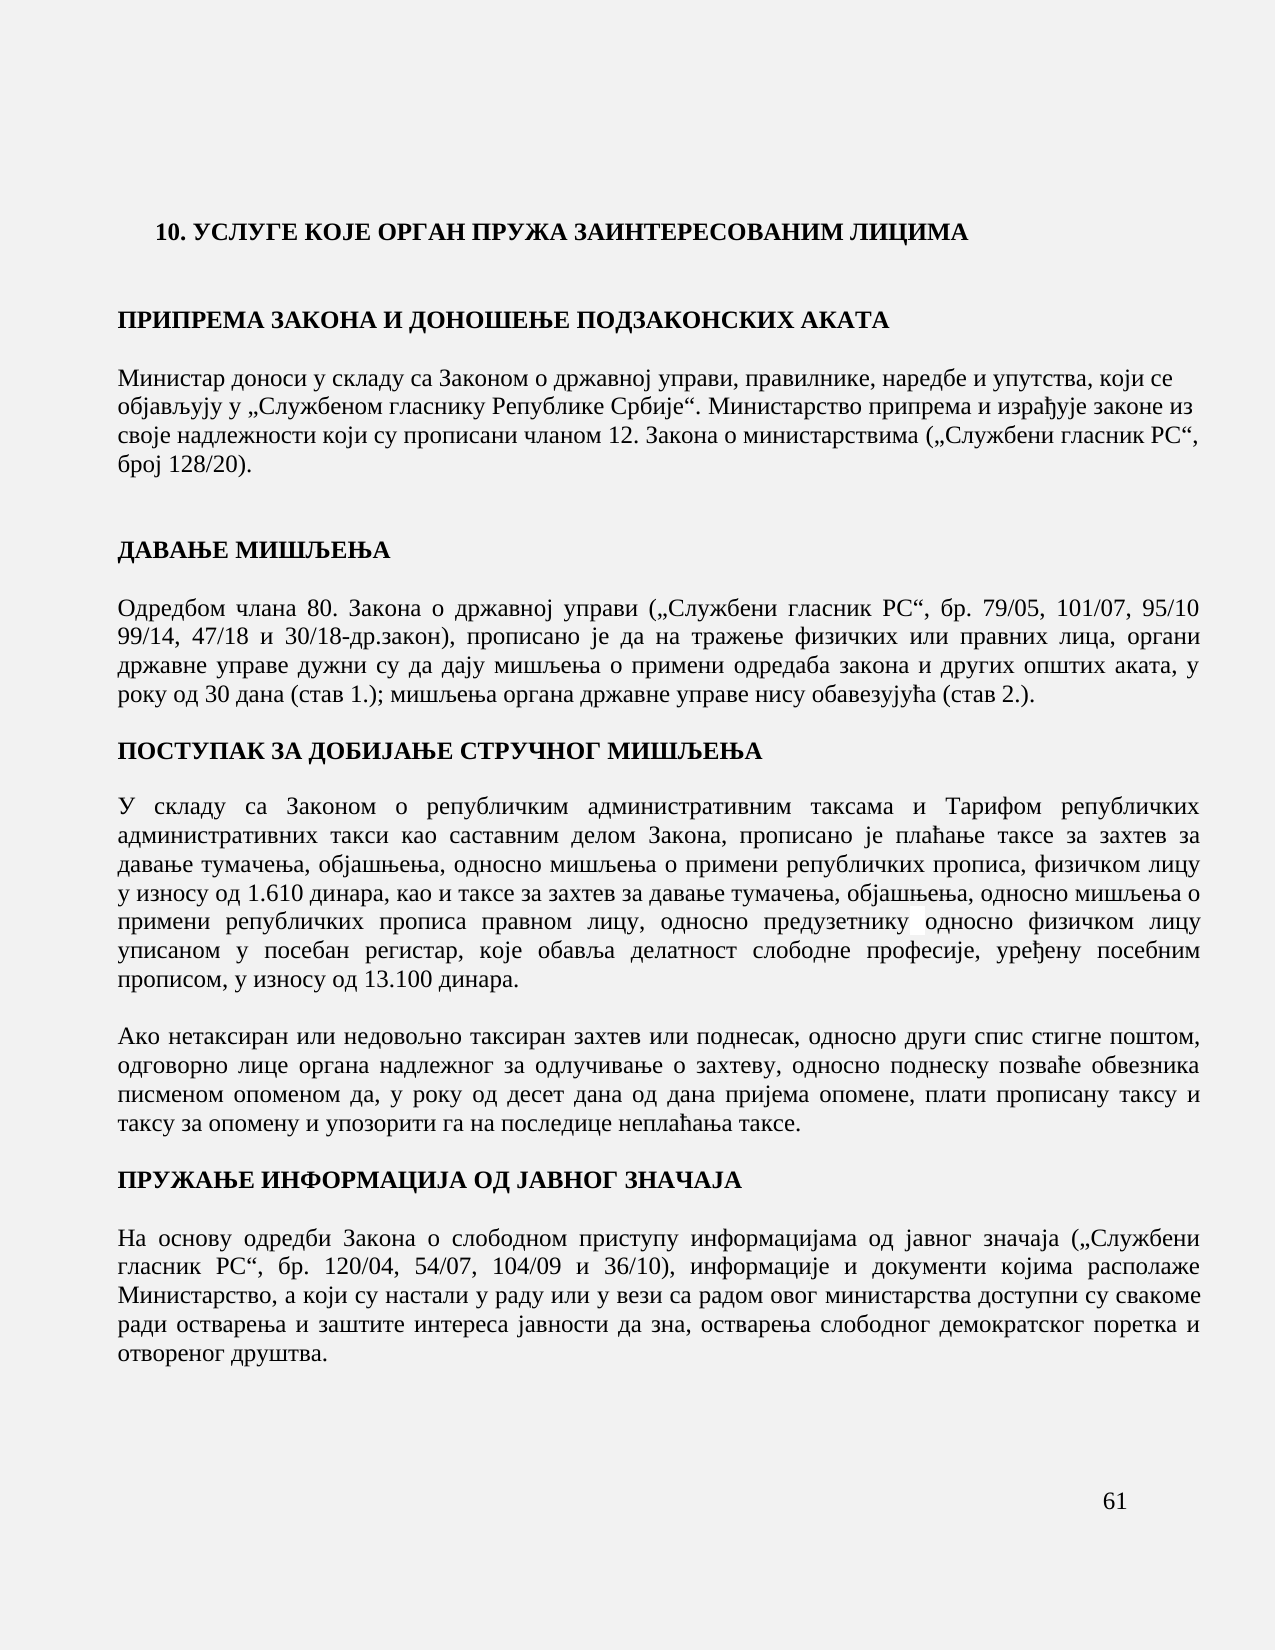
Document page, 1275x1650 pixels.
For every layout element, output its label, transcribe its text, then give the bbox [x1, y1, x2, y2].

text ПРУЖАЊЕ ИНФОРМАЦИЈА ОД ЈАВНОГ ЗНАЧАЈА [117, 1165, 1201, 1194]
text ДАВАЊЕ МИШЉЕЊА [117, 535, 1201, 564]
text Ако нетаксиран или недовољно таксиран захтев или поднесак, односно други спис стигне поштом, одговорно лице органа надлежног за одлучивање о захтеву, односно поднеску позваће обвезника писменом опоменом да, у року од десет дана од дана пријема опомене, плати прописану таксу и таксу за опомену и упозорити га на последице неплаћања таксе. [117, 1021, 1201, 1136]
text ПОСТУПАК ЗА ДОБИЈАЊЕ СТРУЧНОГ МИШЉЕЊА [117, 736, 1201, 791]
text Одредбом члана 80. Закона о државној управи („Службени гласник РС“, бр. 79/05, 101/07, 95/10 99/14, 47/18 и 30/18-др.закон), прописано је да на тражење физичких или правних лица, органи државне управе дужни су да дају мишљења о примени одредаба закона и других општих аката, у року од 30 дана (став 1.); мишљења органа државне управе нису обавезујућа (став 2.). [117, 593, 1201, 708]
subtitle УСЛУГЕ КОЈЕ ОРГАН ПРУЖА ЗАИНТЕРЕСОВАНИМ ЛИЦИМА [155, 217, 1192, 246]
text У складу са Законом о републичким административним таксама и Тарифом републичких административних такси као саставним делом Закона, прописано је плаћање таксе за захтев за давање тумачења, објашњења, односно мишљења о примени републичких прописа, физичком лицу у износу од 1.610 динара, као и таксе за захтев за давање тумачења, објашњења, односно мишљења о примени републичких прописа правном лицу, односно предузетнику односно физичком лицу уписаном у посебан регистар, које обавља делатност слободне професије, уређену посебним прописом, у износу од 13.100 динара. [117, 791, 1201, 993]
text ПРИПРЕМА ЗАКОНА И ДОНОШЕЊЕ ПОДЗАКОНСКИХ АКАТА [117, 305, 1201, 334]
text На основу одредби Закона о слободном приступу информацијама од јавног значаја („Службени гласник РС“, бр. 120/04, 54/07, 104/09 и 36/10), информације и документи којима располаже Министарство, а који су настали у раду или у вези са радом овог министарства доступни су свакоме ради остварења и заштите интереса јавности да зна, остварења слободног демократског поретка и отвореног друштва. [117, 1223, 1201, 1366]
text Министар доноси у складу са Законом о државној управи, правилнике, наредбе и упутства, који се објављују у „Службеном гласнику Републике Србије“. Министарство припрема и израђује законе из своје надлежности који су прописани чланом 12. Закона о министарствима („Службени гласник РС“, број 128/20). [117, 363, 1201, 478]
